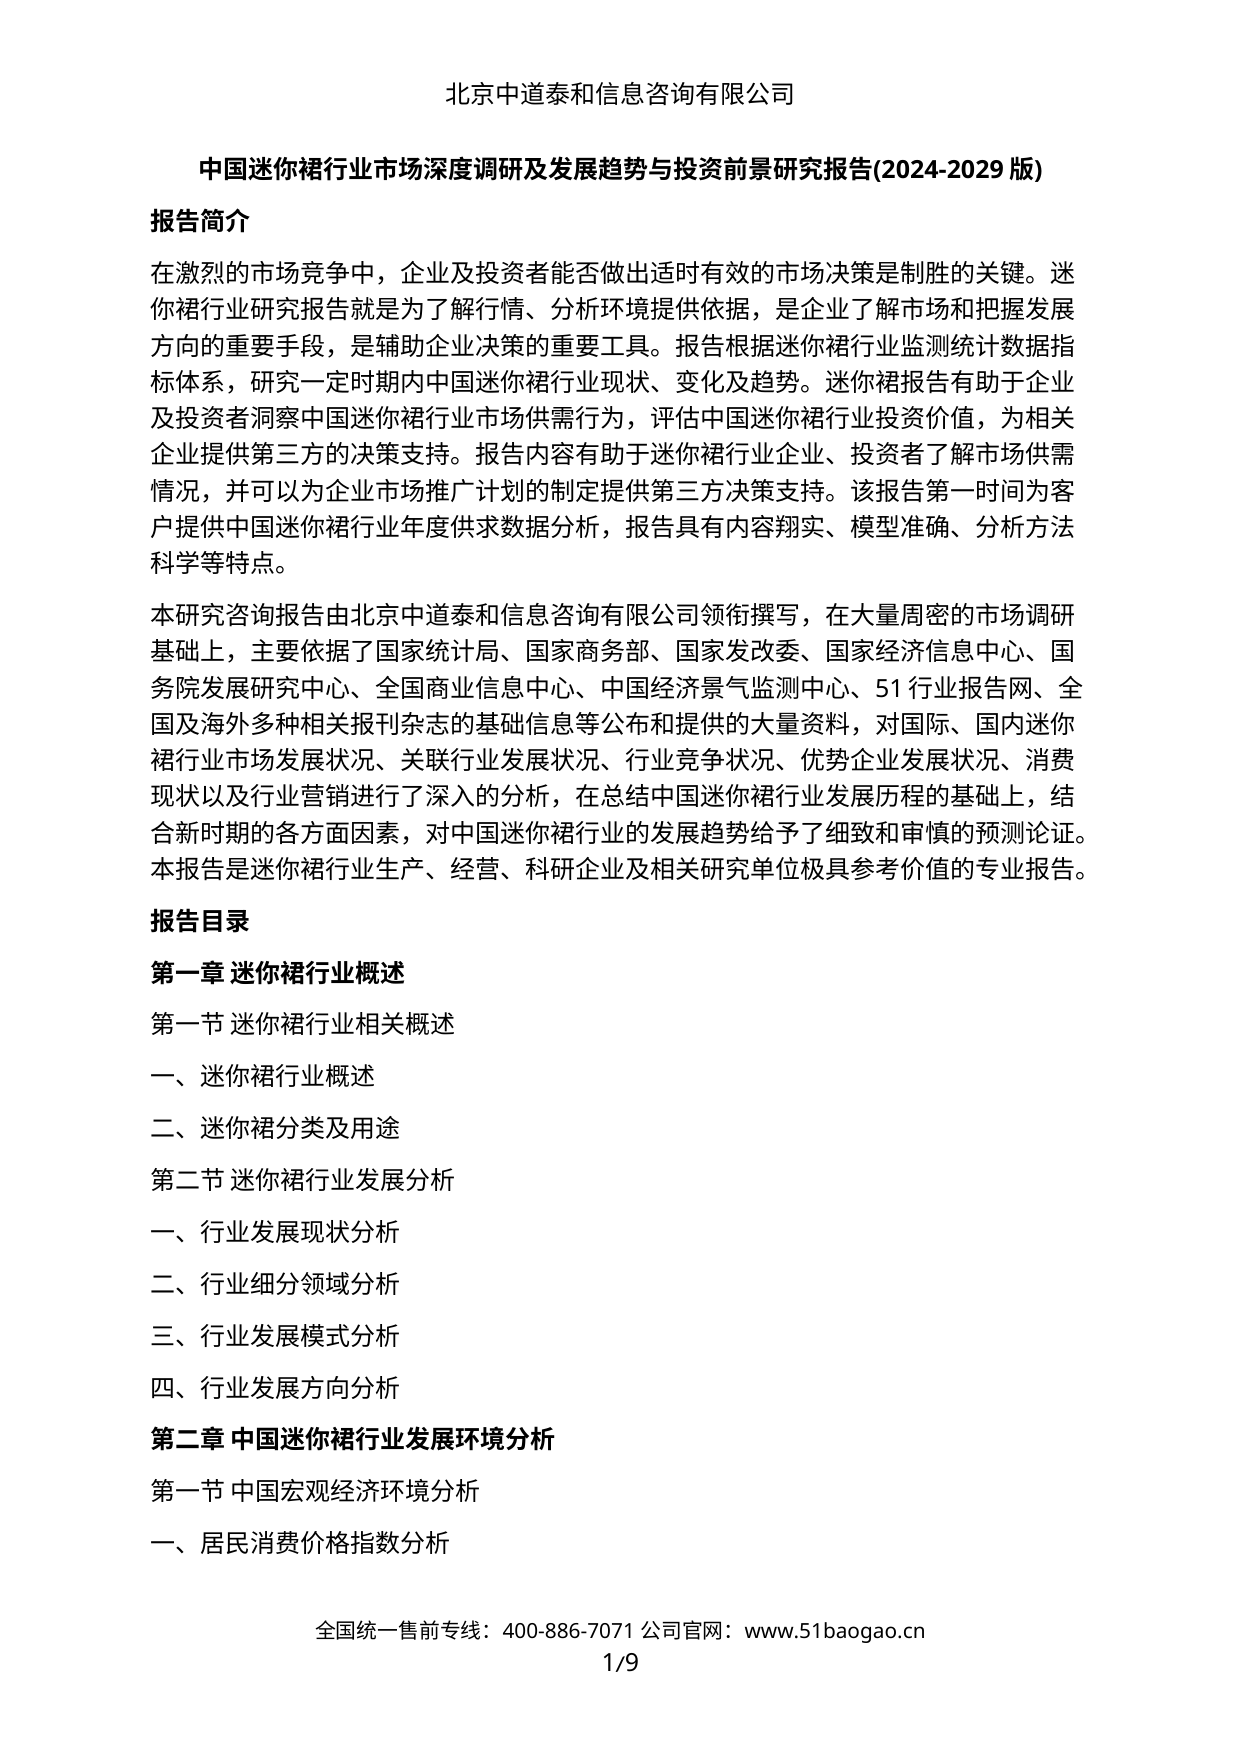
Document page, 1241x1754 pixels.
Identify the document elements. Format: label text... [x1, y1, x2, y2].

text 报告简介 [150, 202, 1090, 238]
text 本研究咨询报告由北京中道泰和信息咨询有限公司领衔撰写，在大量周密的市场调研基础上，主要依据了国家统计局、国家商务部、国家发改委、国家经济信息中心、国务院发展研究中心、全国商业信息中心、中国经济景气监测中心、51行业报告网、全国及海外多种相关报刊杂志的基础信息等公布和提供的大量资料，对国际、国内迷你裙行业市场发展状况、关联行业发展状况、行业竞争状况、优势企业发展状况、消费现状以及行业营销进行了深入的分析，在总结中国迷你裙行业发展历程的基础上，结合新时期的各方面因素，对中国迷你裙行业的发展趋势给予了细致和审慎的预测论证。本报告是迷你裙行业生产、经营、科研企业及相关研究单位极具参考价值的专业报告。 [150, 596, 1090, 886]
text 第二节 迷你裙行业发展分析 [150, 1161, 1090, 1197]
text 二、迷你裙分类及用途 [150, 1109, 1090, 1145]
text 一、行业发展现状分析 [150, 1212, 1090, 1249]
text 报告目录 [150, 901, 1090, 937]
text 在激烈的市场竞争中，企业及投资者能否做出适时有效的市场决策是制胜的关键。迷你裙行业研究报告就是为了解行情、分析环境提供依据，是企业了解市场和把握发展方向的重要手段，是辅助企业决策的重要工具。报告根据迷你裙行业监测统计数据指标体系，研究一定时期内中国迷你裙行业现状、变化及趋势。迷你裙报告有助于企业及投资者洞察中国迷你裙行业市场供需行为，评估中国迷你裙行业投资价值，为相关企业提供第三方的决策支持。报告内容有助于迷你裙行业企业、投资者了解市场供需情况，并可以为企业市场推广计划的制定提供第三方决策支持。该报告第一时间为客户提供中国迷你裙行业年度供求数据分析，报告具有内容翔实、模型准确、分析方法科学等特点。 [150, 254, 1090, 580]
text 二、行业细分领域分析 [150, 1264, 1090, 1301]
text 一、居民消费价格指数分析 [150, 1524, 1090, 1560]
text 第一节 迷你裙行业相关概述 [150, 1005, 1090, 1041]
text 第一节 中国宏观经济环境分析 [150, 1472, 1090, 1508]
text 第一章 迷你裙行业概述 [150, 953, 1090, 989]
text 第二章 中国迷你裙行业发展环境分析 [150, 1420, 1090, 1456]
text 四、行业发展方向分析 [150, 1368, 1090, 1404]
text 一、迷你裙行业概述 [150, 1057, 1090, 1093]
text 中国迷你裙行业市场深度调研及发展趋势与投资前景研究报告(2024-2029版) [150, 150, 1090, 186]
text 三、行业发展模式分析 [150, 1316, 1090, 1352]
